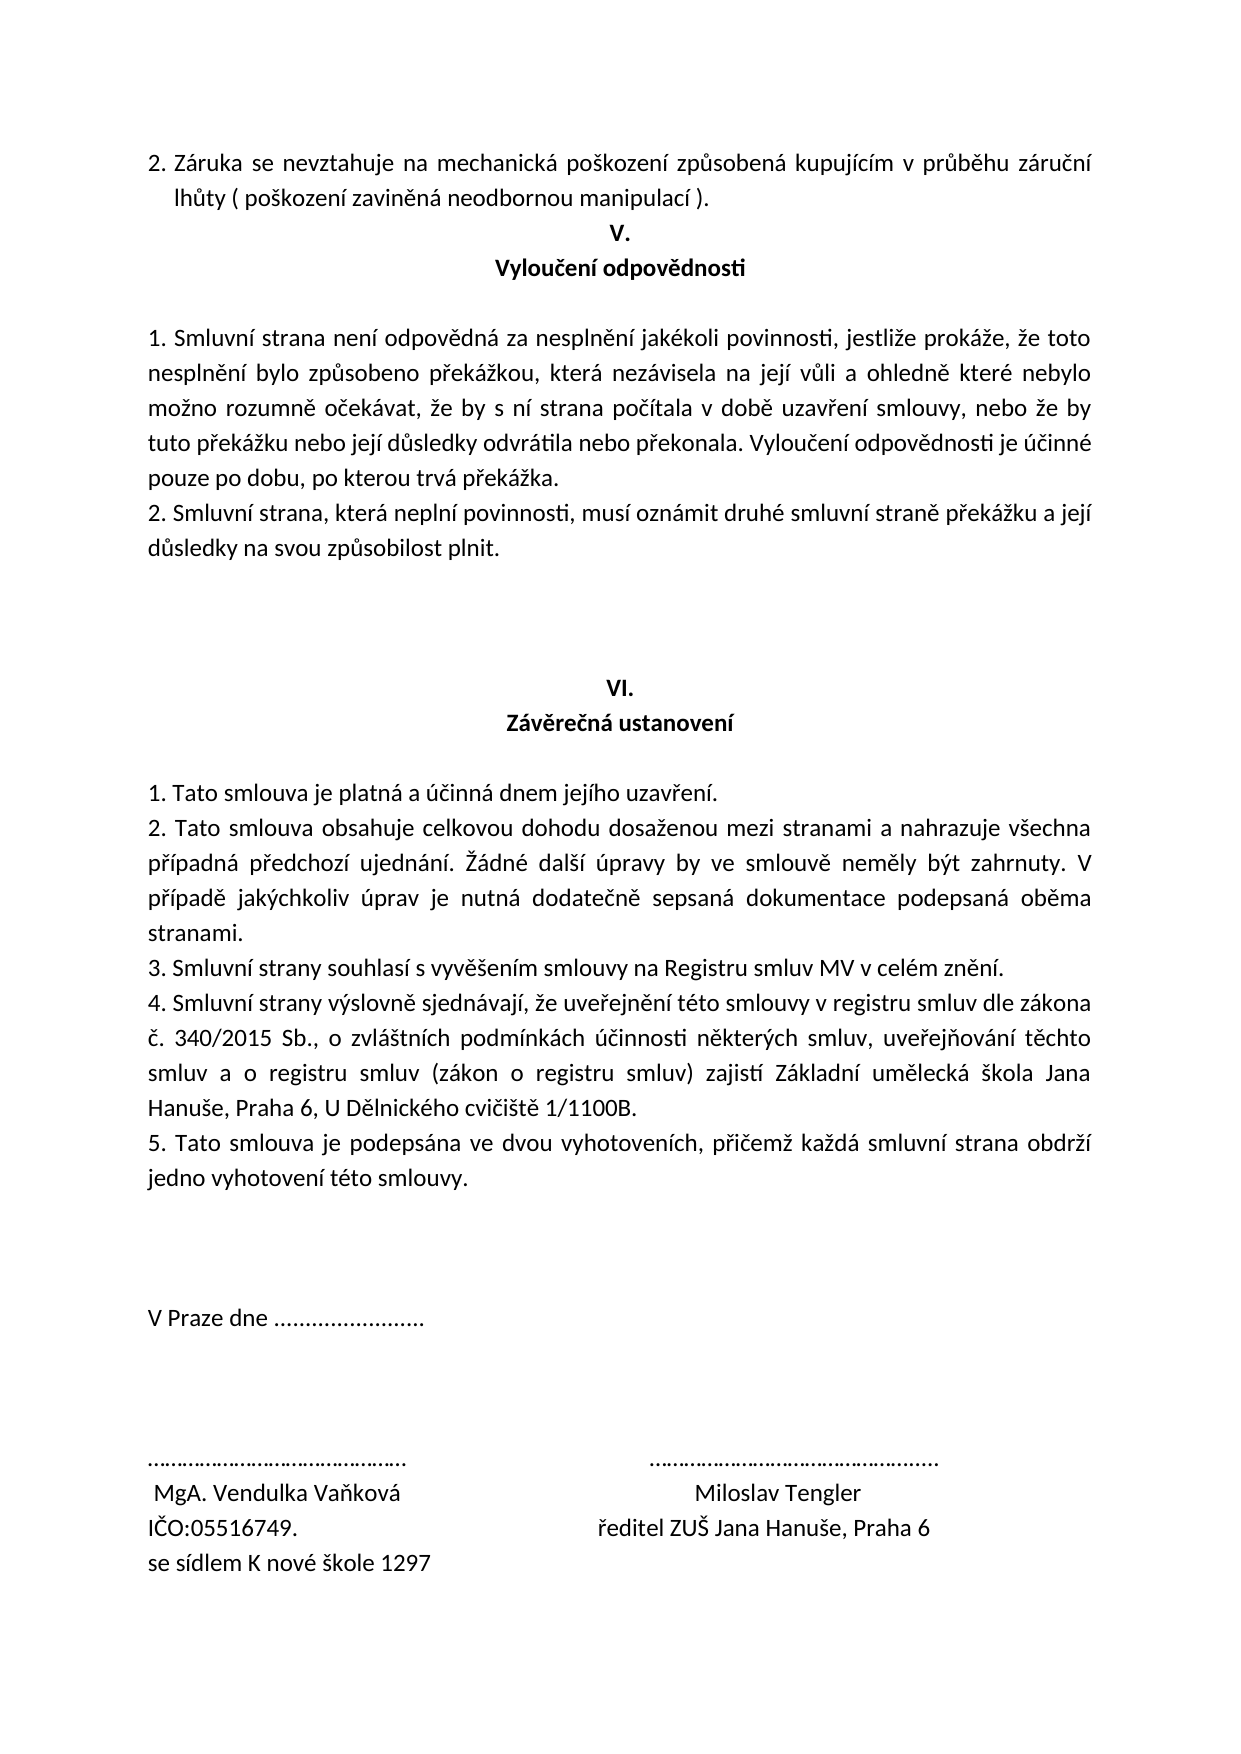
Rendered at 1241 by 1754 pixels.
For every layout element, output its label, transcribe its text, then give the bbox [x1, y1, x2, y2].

text se sídlem K nové škole 1297 [148, 1548, 1093, 1578]
text V Praze dne ........................ [148, 1303, 1093, 1333]
text 2. Tato smlouva obsahuje celkovou dohodu dosaženou mezi stranami a nahrazuje všechna případná předchozí ujednání. Žádné další úpravy by ve smlouvě neměly být zahrnuty. V případě jakýchkoliv úprav je nutná dodatečně sepsaná dokumentace podepsaná oběma stranami. [148, 813, 1093, 948]
text Vyloučení odpovědnosti [148, 253, 1093, 283]
text 3. Smluvní strany souhlasí s vyvěšením smlouvy na Registru smluv MV v celém znění. [148, 953, 1093, 983]
text ……………………………………… ………………………………………..... [148, 1443, 1093, 1473]
text 1. Smluvní strana není odpovědná za nesplnění jakékoli povinnosti, jestliže prokáže, že toto nesplnění bylo způsobeno překážkou, která nezávisela na její vůli a ohledně které nebylo možno rozumně očekávat, že by s ní strana počítala v době uzavření smlouvy, nebo že by tuto překážku nebo její důsledky odvrátila nebo překonala. Vyloučení odpovědnosti je účinné pouze po dobu, po kterou trvá překážka. [148, 323, 1093, 493]
text V. [148, 218, 1093, 248]
text 2. Smluvní strana, která neplní povinnosti, musí oznámit druhé smluvní straně překážku a její důsledky na svou způsobilost plnit. [148, 498, 1093, 563]
text Závěrečná ustanovení [148, 708, 1093, 738]
text MgA. Vendulka Vaňková Miloslav Tengler [148, 1478, 1093, 1508]
text 1. Tato smlouva je platná a účinná dnem jejího uzavření. [148, 778, 1093, 808]
text 4. Smluvní strany výslovně sjednávají, že uveřejnění této smlouvy v registru smluv dle zákona č. 340/2015 Sb., o zvláštních podmínkách účinnosti některých smluv, uveřejňování těchto smluv a o registru smluv (zákon o registru smluv) zajistí Základní umělecká škola Jana Hanuše, Praha 6, U Dělnického cvičiště 1/1100B. [148, 988, 1093, 1123]
text 5. Tato smlouva je podepsána ve dvou vyhotoveních, přičemž každá smluvní strana obdrží jedno vyhotovení této smlouvy. [148, 1128, 1093, 1193]
text IČO:05516749. ředitel ZUŠ Jana Hanuše, Praha 6 [148, 1513, 1093, 1543]
text VI. [148, 673, 1093, 703]
list Záruka se nevztahuje na mechanická poškození způsobená kupujícím v průběhu záruční lhůty ( poškození zaviněná neodbornou manipulací ). [148, 148, 1093, 213]
